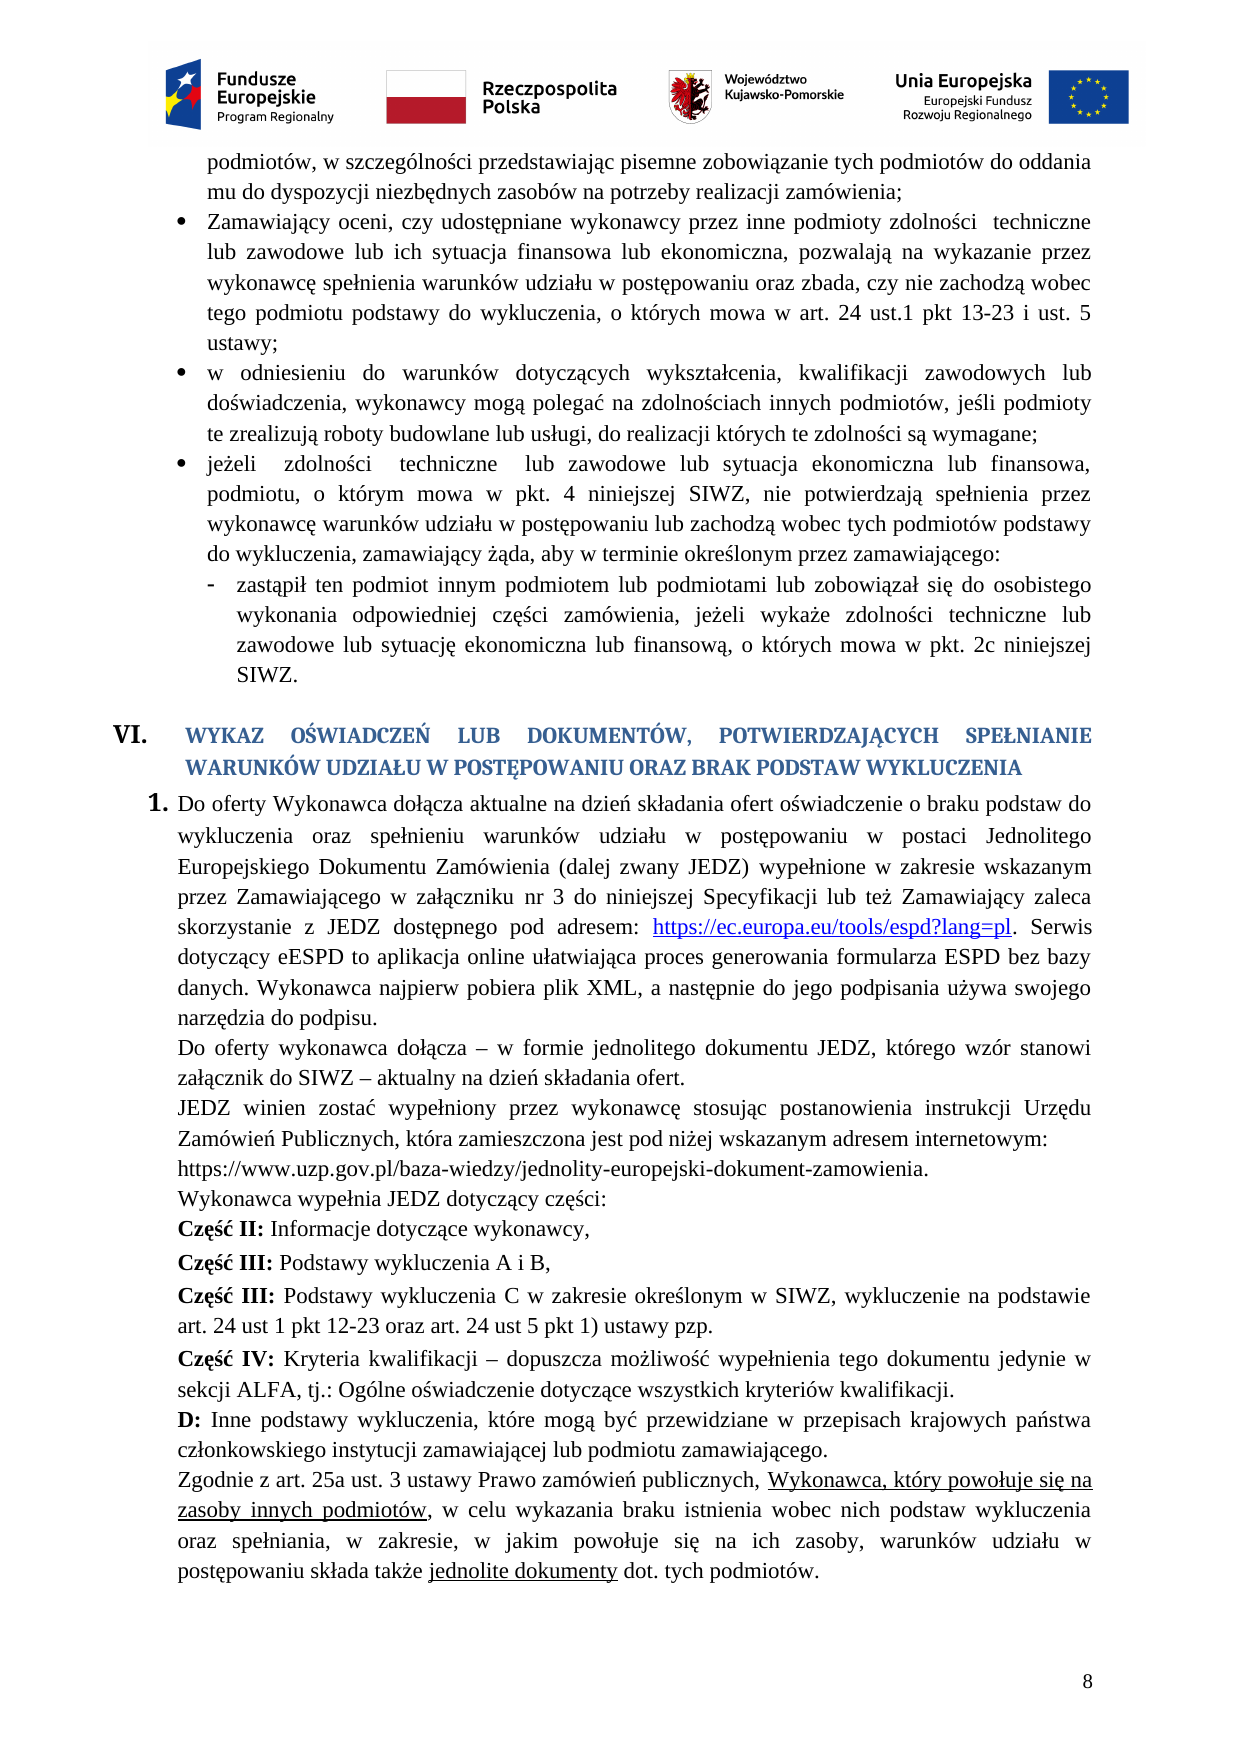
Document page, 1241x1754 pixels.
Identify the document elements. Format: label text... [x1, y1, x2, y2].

subtitle WYKAZ OŚWIADCZEŃ LUB DOKUMENTÓW, POTWIERDZAJĄCYCH SPEŁNIANIE WARUNKÓW UDZIAŁU W POSTĘPOWANIU ORAZ BRAK PODSTAW WYKLUCZENIA [148, 716, 1092, 781]
list Do oferty Wykonawca dołącza aktualne na dzień składania ofert oświadczenie o braku podstaw do wykluczenia oraz spełnieniu warunków udziału w postępowaniu w postaci Jednolitego Europejskiego Dokumentu Zamówienia (dalej zwany JEDZ) wypełnione w zakresie wskazanym przez Zamawiającego w załączniku nr 3 do niniejszej Specyfikacji lub też Zamawiający zaleca skorzystanie z JEDZ dostępnego pod adresem: https://ec.europa.eu/tools/espd?lang=pl. Serwis dotyczący eESPD to aplikacja online ułatwiająca proces generowania formularza ESPD bez bazy danych. Wykonawca najpierw pobiera plik XML, a następnie do jego podpisania używa swojego narzędzia do podpisu. [148, 784, 1092, 1030]
picture [148, 41, 1146, 147]
text D: Inne podstawy wykluczenia, które mogą być przewidziane w przepisach krajowych państwa członkowskiego instytucji zamawiającej lub podmiotu zamawiającego. [177, 1406, 1092, 1462]
list Część IV: Kryteria kwalifikacji – dopuszcza możliwość wypełnienia tego dokumentu jedynie w sekcji ALFA, tj.: Ogólne oświadczenie dotyczące wszystkich kryteriów kwalifikacji. [177, 1345, 1092, 1402]
text Część II: Informacje dotyczące wykonawcy, [177, 1215, 1092, 1242]
text Część III: Podstawy wykluczenia A i B, [177, 1248, 1092, 1275]
list https://www.uzp.gov.pl/baza-wiedzy/jednolity-europejski-dokument-zamowienia. [177, 1155, 1092, 1181]
list zastąpił ten podmiot innym podmiotem lub podmiotami lub zobowiązał się do osobistego wykonania odpowiedniej części zamówienia, jeżeli wykaże zdolności techniczne lub zawodowe lub sytuację ekonomiczna lub finansową, o których mowa w pkt. 2c niniejszej SIWZ. [207, 571, 1092, 688]
list w odniesieniu do warunków dotyczących wykształcenia, kwalifikacji zawodowych lub doświadczenia, wykonawcy mogą polegać na zdolnościach innych podmiotów, jeśli podmioty te zrealizują roboty budowlane lub usługi, do realizacji których te zdolności są wymagane; [177, 359, 1092, 446]
list jeżeli zdolności techniczne lub zawodowe lub sytuacja ekonomiczna lub finansowa, podmiotu, o którym mowa w pkt. 4 niniejszej SIWZ, nie potwierdzają spełnienia przez wykonawcę warunków udziału w postępowaniu lub zachodzą wobec tych podmiotów podstawy do wykluczenia, zamawiający żąda, aby w terminie określonym przez zamawiającego: [177, 450, 1092, 567]
text Zgodnie z art. 25a ust. 3 ustawy Prawo zamówień publicznych, Wykonawca, który powołuje się na zasoby innych podmiotów, w celu wykazania braku istnienia wobec nich podstaw wykluczenia oraz spełniania, w zakresie, w jakim powołuje się na ich zasoby, warunków udziału w postępowaniu składa także jednolite dokumenty dot. tych podmiotów. [177, 1466, 1092, 1583]
list Część III: Podstawy wykluczenia C w zakresie określonym w SIWZ, wykluczenie na podstawie art. 24 ust 1 pkt 12-23 oraz art. 24 ust 5 pkt 1) ustawy pzp. [177, 1282, 1092, 1338]
list JEDZ winien zostać wypełniony przez wykonawcę stosując postanowienia instrukcji Urzędu Zamówień Publicznych, która zamieszczona jest pod niżej wskazanym adresem internetowym: [177, 1094, 1092, 1151]
list Wykonawca wypełnia JEDZ dotyczący części: [177, 1185, 1092, 1211]
list Do oferty wykonawca dołącza – w formie jednolitego dokumentu JEDZ, którego wzór stanowi załącznik do SIWZ – aktualny na dzień składania ofert. [177, 1034, 1092, 1091]
list Zamawiający oceni, czy udostępniane wykonawcy przez inne podmioty zdolności techniczne lub zawodowe lub ich sytuacja finansowa lub ekonomiczna, pozwalają na wykazanie przez wykonawcę spełnienia warunków udziału w postępowaniu oraz zbada, czy nie zachodzą wobec tego podmiotu podstawy do wykluczenia, o których mowa w art. 24 ust.1 pkt 13-23 i ust. 5 ustawy; [177, 208, 1092, 355]
